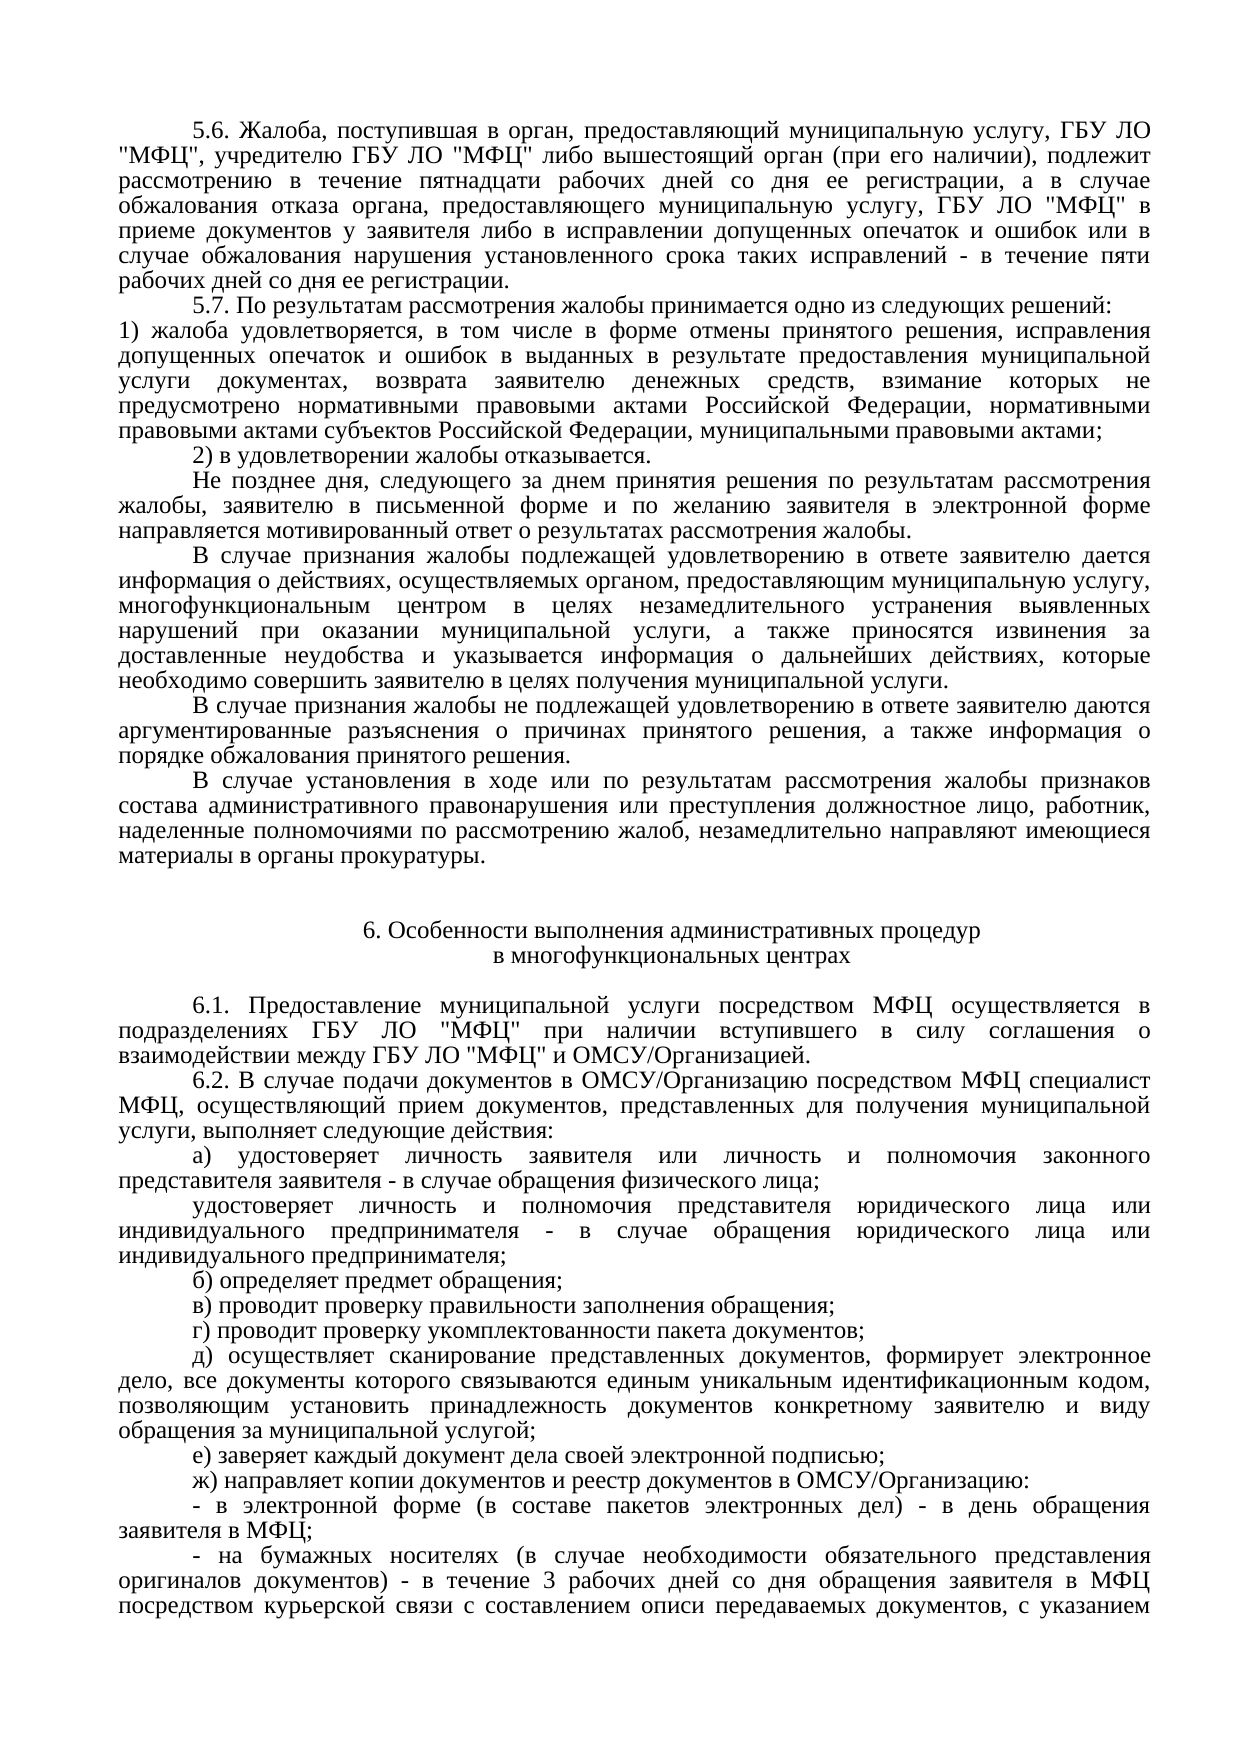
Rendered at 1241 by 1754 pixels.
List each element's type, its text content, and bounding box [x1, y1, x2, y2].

text - в электронной форме (в составе пакетов электронных дел) - в день обращения заявителя в МФЦ; [118, 1493, 1152, 1543]
text 6.2. В случае подачи документов в ОМСУ/Организацию посредством МФЦ специалист МФЦ, осуществляющий прием документов, представленных для получения муниципальной услуги, выполняет следующие действия: [118, 1068, 1152, 1143]
text в многофункциональных центрах [118, 943, 1152, 968]
text 5.7. По результатам рассмотрения жалобы принимается одно из следующих решений: [118, 293, 1152, 318]
text В случае признания жалобы подлежащей удовлетворению в ответе заявителю дается информация о действиях, осуществляемых органом, предоставляющим муниципальную услугу, многофункциональным центром в целях незамедлительного устранения выявленных нарушений при оказании муниципальной услуги, а также приносятся извинения за доставленные неудобства и указывается информация о дальнейших действиях, которые необходимо совершить заявителю в целях получения муниципальной услуги. [118, 543, 1152, 693]
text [118, 1543, 1152, 1618]
text е) заверяет каждый документ дела своей электронной подписью; [118, 1443, 1152, 1468]
text д) осуществляет сканирование представленных документов, формирует электронное дело, все документы которого связываются единым уникальным идентификационным кодом, позволяющим установить принадлежность документов конкретному заявителю и виду обращения за муниципальной услугой; [118, 1343, 1152, 1443]
text 2) в удовлетворении жалобы отказывается. [118, 443, 1152, 468]
text В случае признания жалобы не подлежащей удовлетворению в ответе заявителю даются аргументированные разъяснения о причинах принятого решения, а также информация о порядке обжалования принятого решения. [118, 693, 1152, 768]
text удостоверяет личность и полномочия представителя юридического лица или индивидуального предпринимателя - в случае обращения юридического лица или индивидуального предпринимателя; [118, 1193, 1152, 1268]
text ж) направляет копии документов и реестр документов в ОМСУ/Организацию: [118, 1468, 1152, 1493]
text 1) жалоба удовлетворяется, в том числе в форме отмены принятого решения, исправления допущенных опечаток и ошибок в выданных в результате предоставления муниципальной услуги документах, возврата заявителю денежных средств, взимание которых не предусмотрено нормативными правовыми актами Российской Федерации, нормативными правовыми актами субъектов Российской Федерации, муниципальными правовыми актами; [118, 318, 1152, 443]
text 6.1. Предоставление муниципальной услуги посредством МФЦ осуществляется в подразделениях ГБУ ЛО "МФЦ" при наличии вступившего в силу соглашения о взаимодействии между ГБУ ЛО "МФЦ" и ОМСУ/Организацией. [118, 993, 1152, 1068]
text В случае установления в ходе или по результатам рассмотрения жалобы признаков состава административного правонарушения или преступления должностное лицо, работник, наделенные полномочиями по рассмотрению жалоб, незамедлительно направляют имеющиеся материалы в органы прокуратуры. [118, 768, 1152, 868]
text г) проводит проверку укомплектованности пакета документов; [118, 1318, 1152, 1343]
text в) проводит проверку правильности заполнения обращения; [118, 1293, 1152, 1318]
text 6. Особенности выполнения административных процедур [118, 918, 1152, 943]
text а) удостоверяет личность заявителя или личность и полномочия законного представителя заявителя - в случае обращения физического лица; [118, 1143, 1152, 1193]
text 5.6. Жалоба, поступившая в орган, предоставляющий муниципальную услугу, ГБУ ЛО "МФЦ", учредителю ГБУ ЛО "МФЦ" либо вышестоящий орган (при его наличии), подлежит рассмотрению в течение пятнадцати рабочих дней со дня ее регистрации, а в случае обжалования отказа органа, предоставляющего муниципальную услугу, ГБУ ЛО "МФЦ" в приеме документов у заявителя либо в исправлении допущенных опечаток и ошибок или в случае обжалования нарушения установленного срока таких исправлений - в течение пяти рабочих дней со дня ее регистрации. [118, 118, 1152, 293]
text Не позднее дня, следующего за днем принятия решения по результатам рассмотрения жалобы, заявителю в письменной форме и по желанию заявителя в электронной форме направляется мотивированный ответ о результатах рассмотрения жалобы. [118, 468, 1152, 543]
text б) определяет предмет обращения; [118, 1268, 1152, 1293]
